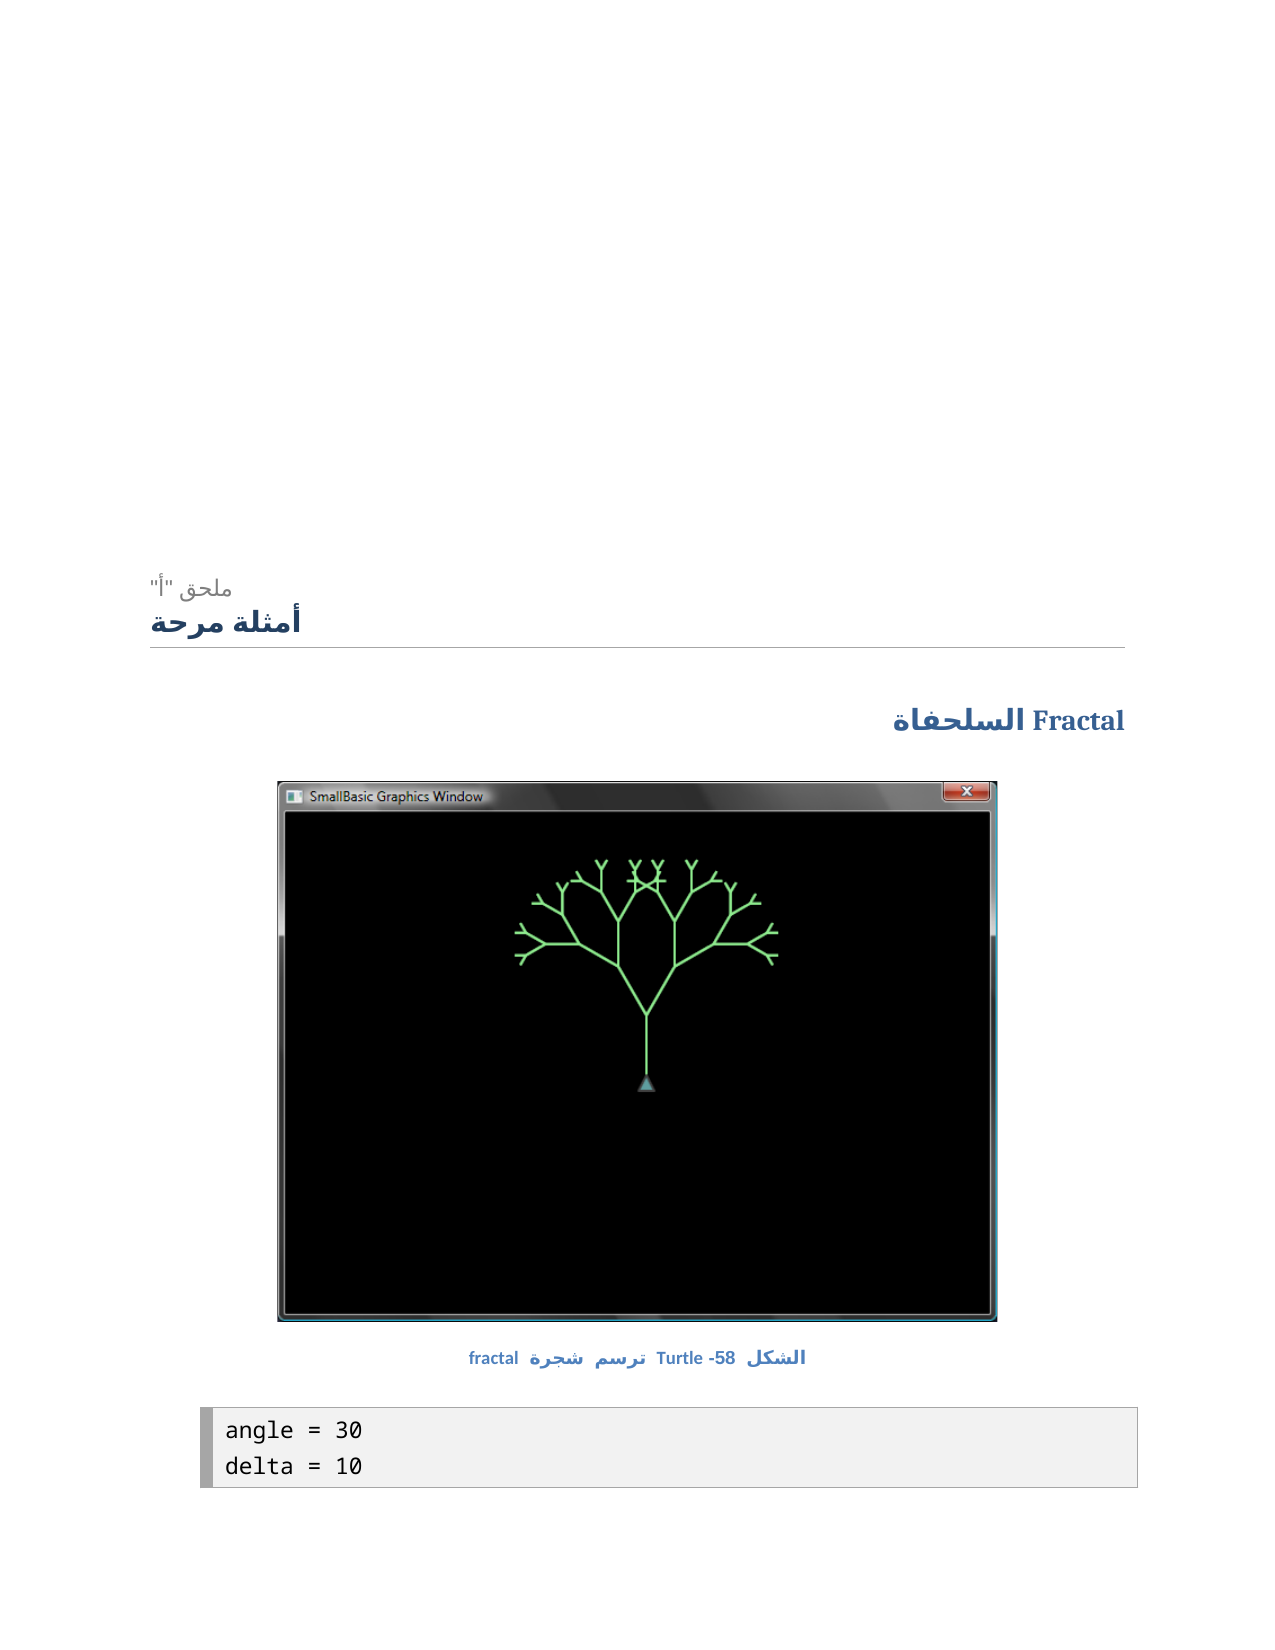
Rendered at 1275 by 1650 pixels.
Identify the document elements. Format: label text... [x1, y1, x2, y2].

text الشكل 58- Turtle ترسم شجرة fractal [150, 1346, 1125, 1369]
title أمثلة مرحة [150, 605, 1125, 647]
text angle = 30 [213, 1408, 1137, 1443]
subtitle Fractal السلحفاة [150, 703, 1125, 776]
picture [277, 781, 998, 1322]
text ملحق "أ" [150, 575, 1125, 601]
text delta = 10 [213, 1443, 1137, 1487]
